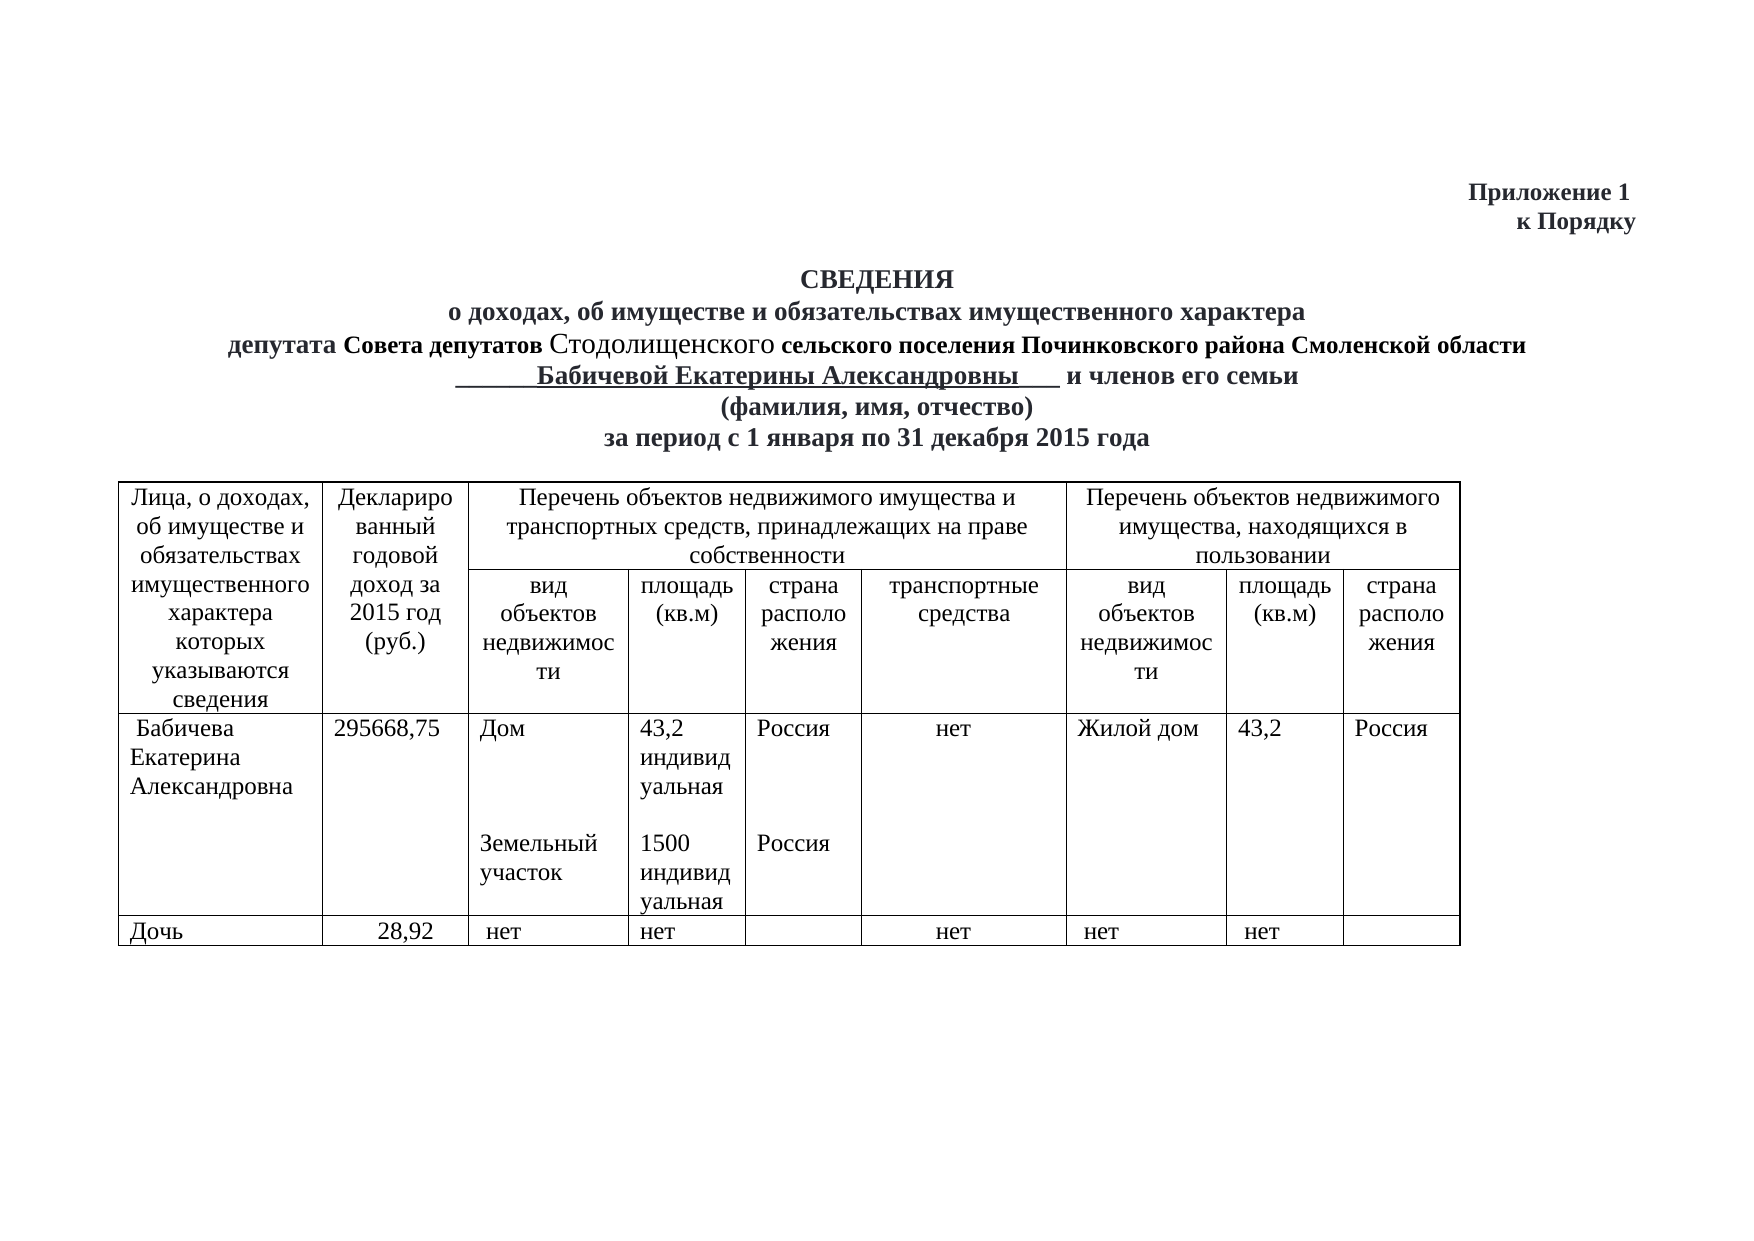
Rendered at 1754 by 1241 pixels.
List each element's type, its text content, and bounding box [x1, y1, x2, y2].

text о доходах, об имуществе и обязательствах имущественного характера [118, 294, 1636, 326]
table_cell Россия Россия [746, 714, 861, 915]
table_cell страна расположения [1344, 570, 1459, 712]
text (фамилия, имя, отчество) [118, 390, 1636, 422]
table_header Лица, о доходах, об имуществе и обязательствах имущественного характера которых указываются сведения [119, 483, 322, 712]
table_cell [1344, 916, 1459, 944]
table_cell нет [469, 916, 628, 944]
table_cell нет [862, 916, 1066, 944]
table_cell вид объектов недвижимости [1067, 570, 1226, 712]
text за период с 1 января по 31 декабря 2015 года [118, 422, 1636, 453]
text Приложение 1 [118, 177, 1636, 206]
table_cell Россия [1344, 714, 1459, 915]
table_cell 43,2 [1227, 714, 1343, 915]
text депутата Совета депутатов Стодолищенского сельского поселения Починковского района Смоленской области ______Бабичевой Екатерины Александровны___ и членов его семьи [118, 326, 1636, 390]
table_header Декларированный годовой доход за 2015 год (руб.) [323, 483, 468, 712]
table_cell Бабичева Екатерина Александровна [119, 714, 322, 915]
table_cell 295668,75 [323, 714, 468, 915]
text к Порядку [118, 206, 1636, 235]
table_cell нет [629, 916, 745, 944]
table_cell площадь (кв.м) [629, 570, 745, 712]
table_cell нет [1227, 916, 1343, 944]
table_cell вид объектов недвижимости [469, 570, 628, 712]
table_cell Жилой дом [1067, 714, 1226, 915]
table_header Перечень объектов недвижимого имущества, находящихся в пользовании [1067, 483, 1459, 569]
table_cell площадь (кв.м) [1227, 570, 1343, 712]
table_header Перечень объектов недвижимого имущества и транспортных средств, принадлежащих на праве собственности [469, 483, 1066, 569]
table_cell 28,92 [323, 916, 468, 944]
table_cell Дом Земельный участок [469, 714, 628, 915]
table_cell [746, 916, 861, 944]
table_cell страна расположения [746, 570, 861, 712]
text СВЕДЕНИЯ [118, 263, 1636, 294]
table_cell 43,2 индивидуальная 1500 индивидуальная [629, 714, 745, 915]
table_cell нет [862, 714, 1066, 915]
table_cell транспортные средства [862, 570, 1066, 712]
table_cell Дочь [119, 916, 322, 944]
table_cell нет [1067, 916, 1226, 944]
